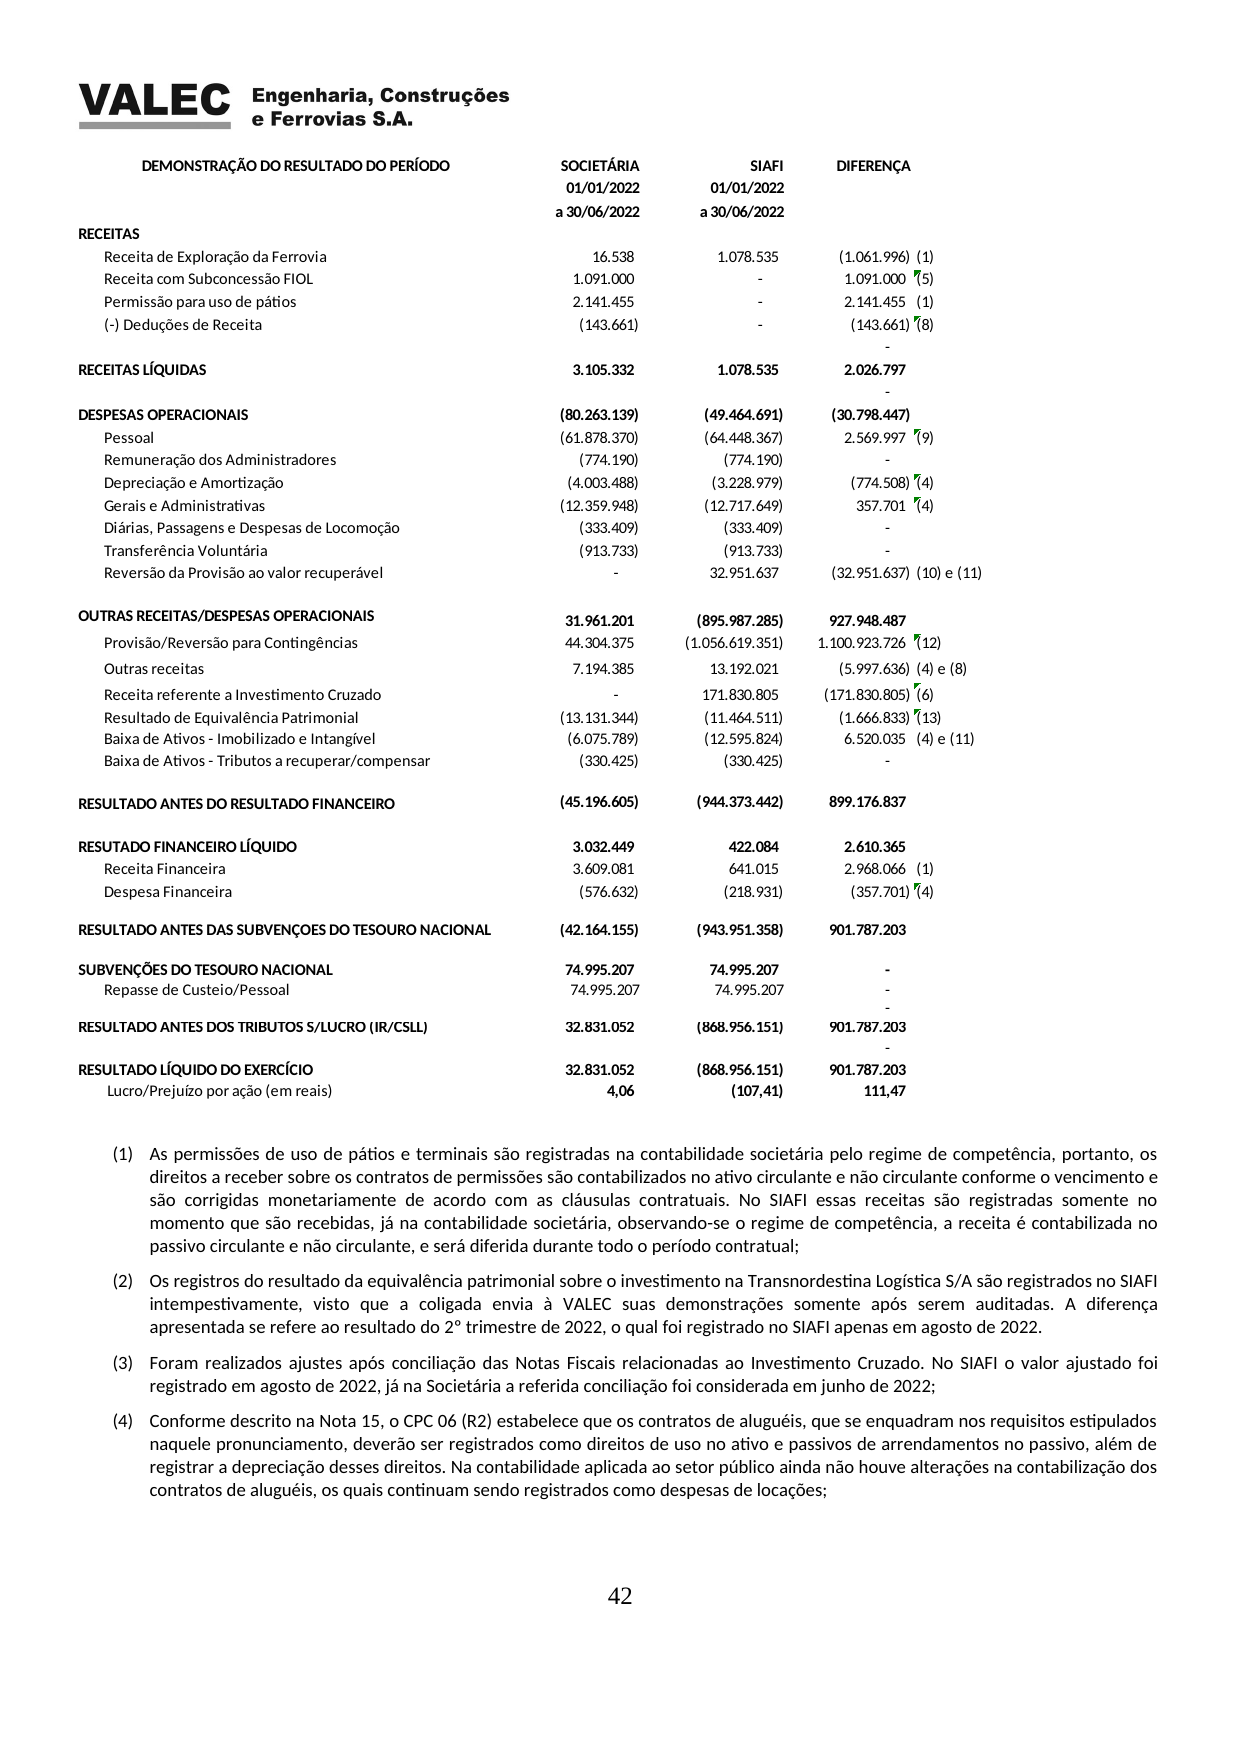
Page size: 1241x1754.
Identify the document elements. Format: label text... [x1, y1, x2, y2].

list Os registros do resultado da equivalência patrimonial sobre o investimento na Transnordestina Logística S/A são registrados no SIAFI intempestivamente, visto que a coligada envia à VALEC suas demonstrações somente após serem auditadas. A diferença apresentada se refere ao resultado do 2º trimestre de 2022, o qual foi registrado no SIAFI apenas em agosto de 2022. [112, 1269, 1159, 1338]
picture [75, 73, 515, 132]
list As permissões de uso de pátios e terminais são registradas na contabilidade societária pelo regime de competência, portanto, os direitos a receber sobre os contratos de permissões são contabilizados no ativo circulante e não circulante conforme o vencimento e são corrigidas monetariamente de acordo com as cláusulas contratuais. No SIAFI essas receitas são registradas somente no momento que são recebidas, já na contabilidade societária, observando-se o regime de competência, a receita é contabilizada no passivo circulante e não circulante, e será diferida durante todo o período contratual; [112, 1142, 1159, 1257]
list Conforme descrito na Nota 15, o CPC 06 (R2) estabelece que os contratos de aluguéis, que se enquadram nos requisitos estipulados naquele pronunciamento, deverão ser registrados como direitos de uso no ativo e passivos de arrendamentos no passivo, além de registrar a depreciação desses direitos. Na contabilidade aplicada ao setor público ainda não houve alterações na contabilização dos contratos de aluguéis, os quais continuam sendo registrados como despesas de locações; [112, 1409, 1159, 1501]
list Foram realizados ajustes após conciliação das Notas Fiscais relacionadas ao Investimento Cruzado. No SIAFI o valor ajustado foi registrado em agosto de 2022, já na Societária a referida conciliação foi considerada em junho de 2022; [112, 1351, 1159, 1397]
